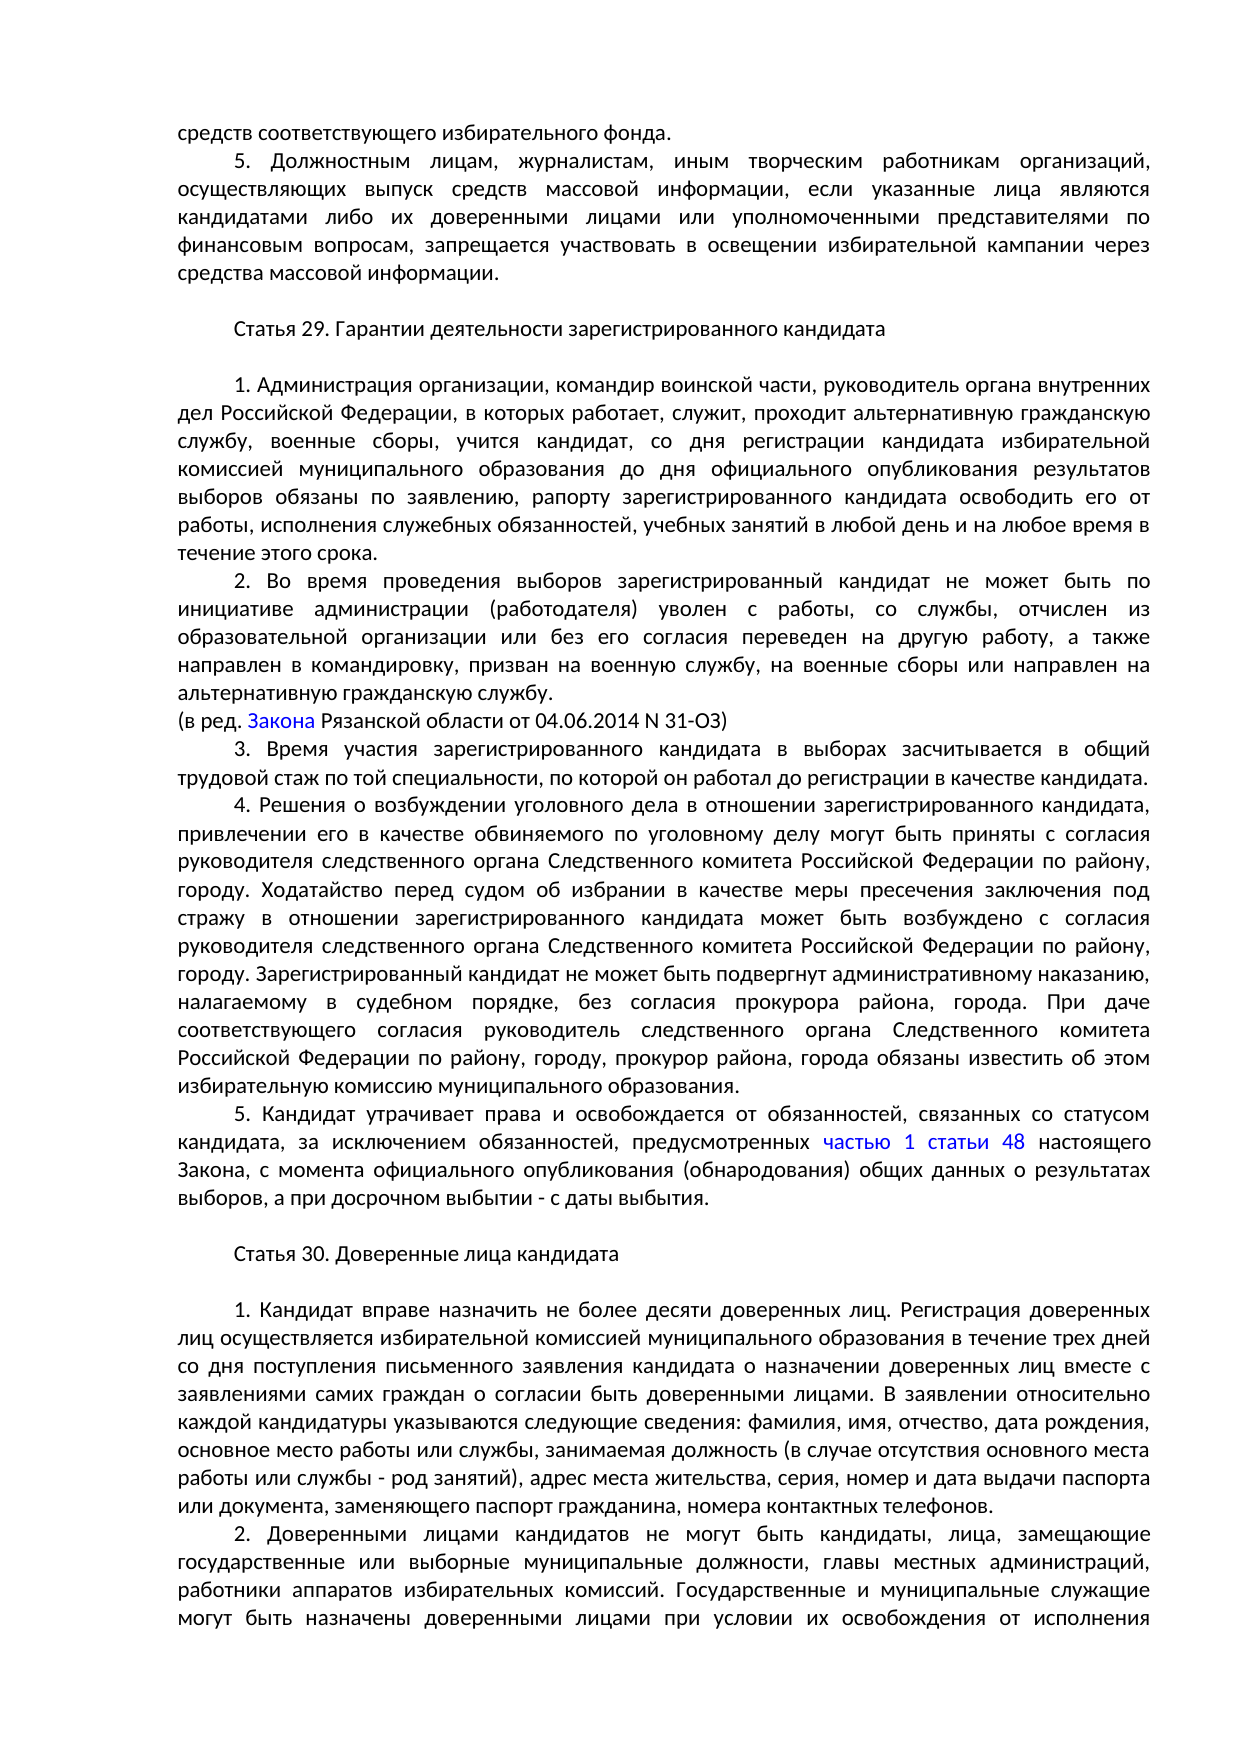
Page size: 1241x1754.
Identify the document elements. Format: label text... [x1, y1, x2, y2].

text 1. Администрация организации, командир воинской части, руководитель органа внутренних дел Российской Федерации, в которых работает, служит, проходит альтернативную гражданскую службу, военные сборы, учится кандидат, со дня регистрации кандидата избирательной комиссией муниципального образования до дня официального опубликования результатов выборов обязаны по заявлению, рапорту зарегистрированного кандидата освободить его от работы, исполнения служебных обязанностей, учебных занятий в любой день и на любое время в течение этого срока. [177, 370, 1152, 566]
text 3. Время участия зарегистрированного кандидата в выборах засчитывается в общий трудовой стаж по той специальности, по которой он работал до регистрации в качестве кандидата. [177, 734, 1152, 791]
text Статья 29. Гарантии деятельности зарегистрированного кандидата [177, 314, 1152, 342]
text 1. Кандидат вправе назначить не более десяти доверенных лиц. Регистрация доверенных лиц осуществляется избирательной комиссией муниципального образования в течение трех дней со дня поступления письменного заявления кандидата о назначении доверенных лиц вместе с заявлениями самих граждан о согласии быть доверенными лицами. В заявлении относительно каждой кандидатуры указываются следующие сведения: фамилия, имя, отчество, дата рождения, основное место работы или службы, занимаемая должность (в случае отсутствия основного места работы или службы - род занятий), адрес места жительства, серия, номер и дата выдачи паспорта или документа, заменяющего паспорт гражданина, номера контактных телефонов. [177, 1295, 1152, 1519]
text 4. Решения о возбуждении уголовного дела в отношении зарегистрированного кандидата, привлечении его в качестве обвиняемого по уголовному делу могут быть приняты с согласия руководителя следственного органа Следственного комитета Российской Федерации по району, городу. Ходатайство перед судом об избрании в качестве меры пресечения заключения под стражу в отношении зарегистрированного кандидата может быть возбуждено с согласия руководителя следственного органа Следственного комитета Российской Федерации по району, городу. Зарегистрированный кандидат не может быть подвергнут административному наказанию, налагаемому в судебном порядке, без согласия прокурора района, города. При даче соответствующего согласия руководитель следственного органа Следственного комитета Российской Федерации по району, городу, прокурор района, города обязаны известить об этом избирательную комиссию муниципального образования. [177, 791, 1152, 1099]
text 5. Должностным лицам, журналистам, иным творческим работникам организаций, осуществляющих выпуск средств массовой информации, если указанные лица являются кандидатами либо их доверенными лицами или уполномоченными представителями по финансовым вопросам, запрещается участвовать в освещении избирательной кампании через средства массовой информации. [177, 146, 1152, 286]
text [177, 1519, 1152, 1631]
text Статья 30. Доверенные лица кандидата [177, 1239, 1152, 1267]
text (в ред. Закона Рязанской области от 04.06.2014 N 31-ОЗ) [177, 707, 1152, 734]
text 5. Кандидат утрачивает права и освобождается от обязанностей, связанных со статусом кандидата, за исключением обязанностей, предусмотренных частью 1 статьи 48 настоящего Закона, с момента официального опубликования (обнародования) общих данных о результатах выборов, а при досрочном выбытии - с даты выбытия. [177, 1099, 1152, 1211]
text 2. Во время проведения выборов зарегистрированный кандидат не может быть по инициативе администрации (работодателя) уволен с работы, со службы, отчислен из образовательной организации или без его согласия переведен на другую работу, а также направлен в командировку, призван на военную службу, на военные сборы или направлен на альтернативную гражданскую службу. [177, 566, 1152, 707]
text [177, 118, 1152, 146]
